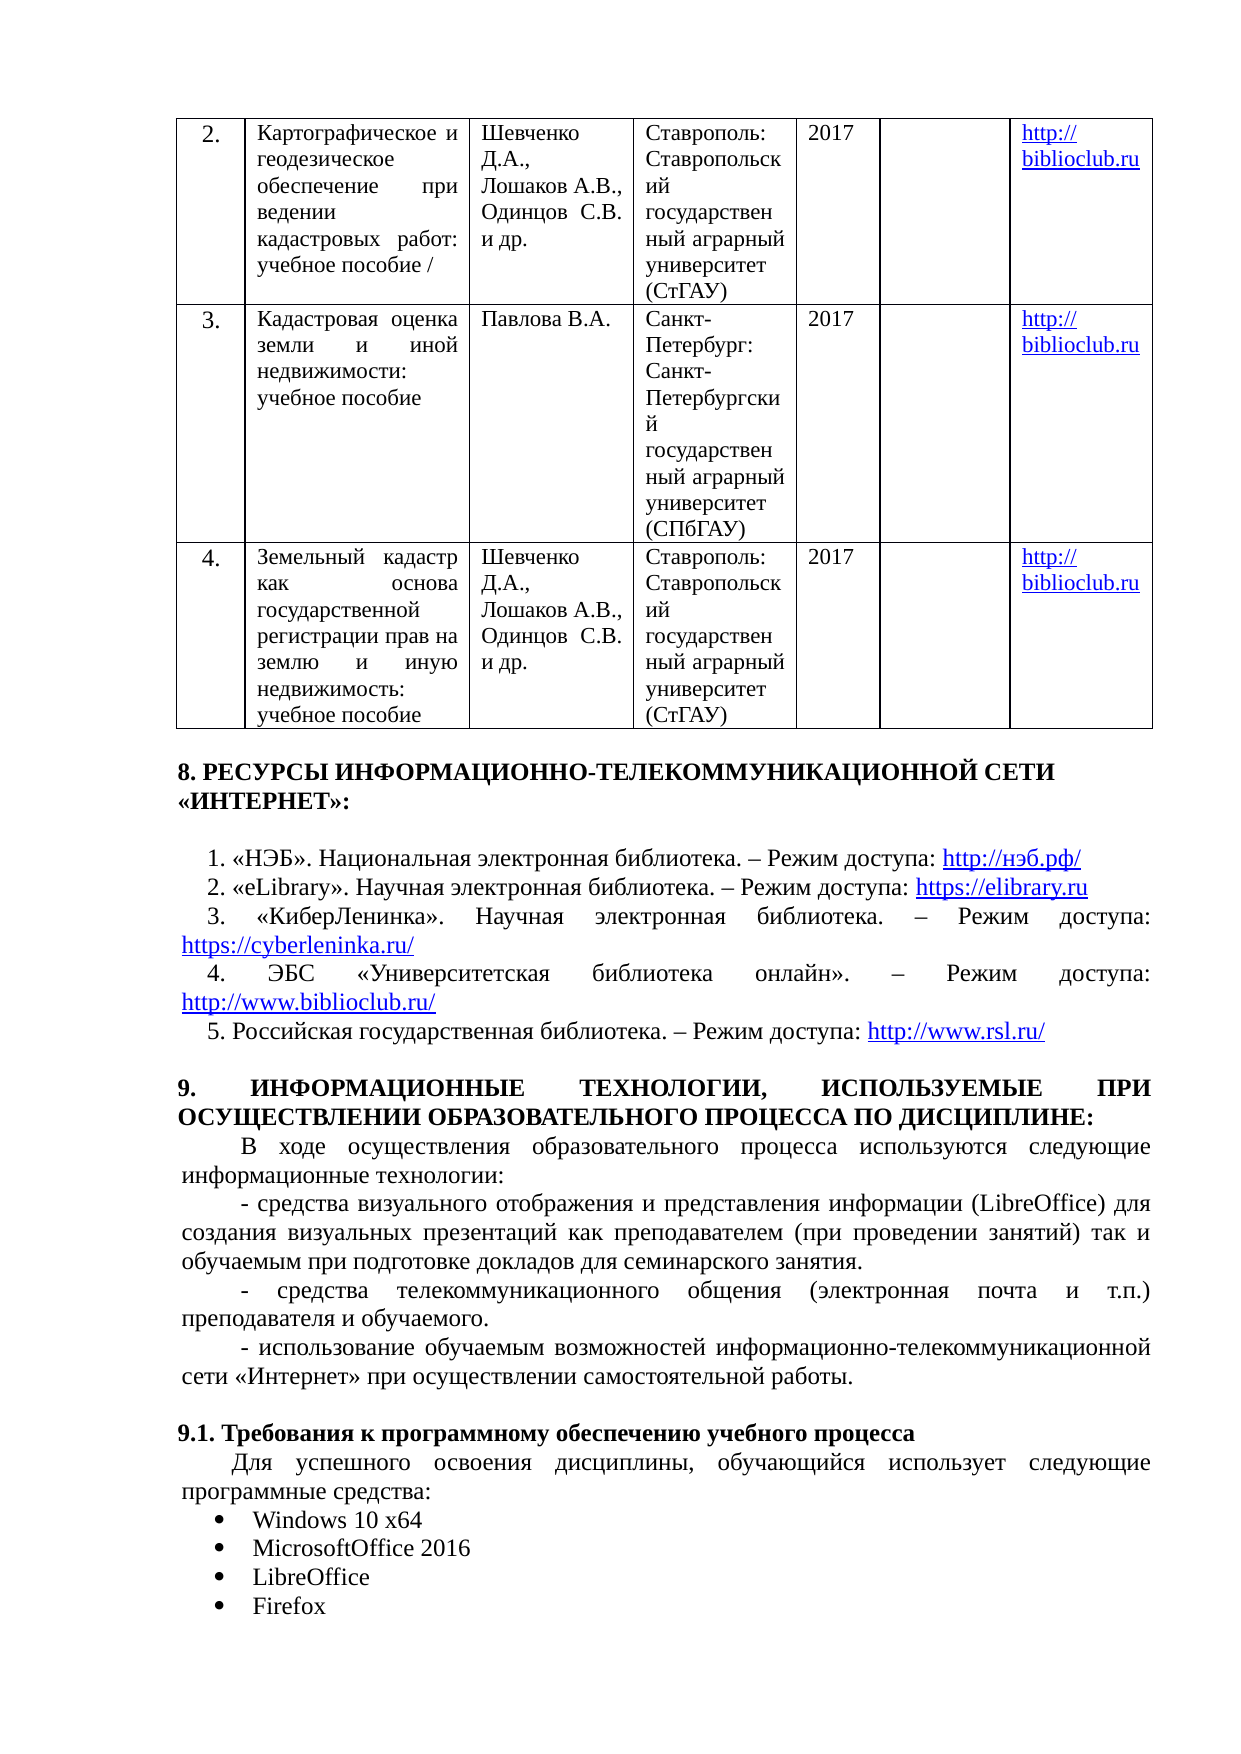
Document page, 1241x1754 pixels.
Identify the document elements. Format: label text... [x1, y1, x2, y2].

text 3. «КиберЛенинка». Научная электронная библиотека. – Режим доступа: https://cyberleninka.ru/ [181, 901, 1152, 958]
table_cell http://biblioclub.ru [1011, 305, 1152, 542]
table_cell [881, 305, 1009, 542]
text 5. Российская государственная библиотека. – Режим доступа: http://www.rsl.ru/ [181, 1016, 1152, 1045]
table_cell 4. [177, 543, 244, 727]
table_cell Шевченко Д.А., Лошаков А.В., Одинцов С.В. и др. [470, 119, 633, 304]
text 2. «eLibrary». Научная электронная библиотека. – Режим доступа: https://elibrary.ru [181, 872, 1152, 901]
text 4. ЭБС «Университетская библиотека онлайн». – Режим доступа: http://www.biblioclub.ru/ [181, 958, 1152, 1016]
text 9.1. Требования к программному обеспечению учебного процесса [177, 1418, 1152, 1447]
text Для успешного освоения дисциплины, обучающийся использует следующие программные средства: [181, 1447, 1152, 1505]
list Windows 10 x64 [215, 1505, 1152, 1533]
table_cell Земельный кадастр как основа государственной регистрации прав на землю и иную недвижимость: учебное пособие [246, 543, 469, 727]
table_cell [1011, 119, 1152, 304]
text В ходе осуществления образовательного процесса используются следующие информационные технологии: [181, 1131, 1152, 1188]
table_cell Шевченко Д.А., Лошаков А.В., Одинцов С.В. и др. [470, 543, 633, 727]
text 8. Ресурсы информационно-телекоммуникационной сети «Интернет»: [177, 757, 1152, 815]
table_cell 2. [177, 119, 244, 304]
table_cell Картографическое и геодезическое обеспечение при ведении кадастровых работ: учебное пособие / [246, 119, 469, 304]
table_cell [881, 543, 1009, 727]
table_cell 2017 [797, 543, 879, 727]
table_cell Ставрополь: Ставропольский государственный аграрный университет (СтГАУ) [634, 543, 796, 727]
table_cell http://biblioclub.ru [1011, 543, 1152, 727]
text 1. «НЭБ». Национальная электронная библиотека. – Режим доступа: http://нэб.рф/ [181, 843, 1152, 872]
list LibreOffice [215, 1562, 1152, 1591]
text - средства телекоммуникационного общения (электронная почта и т.п.) преподавателя и обучаемого. [181, 1275, 1152, 1332]
list MicrosoftOffice 2016 [215, 1533, 1152, 1562]
table_cell Санкт-Петербург: Санкт-Петербургский государственный аграрный университет (СПбГАУ) [634, 305, 796, 542]
table_cell Кадастровая оценка земли и иной недвижимости: учебное пособие [246, 305, 469, 542]
text - средства визуального отображения и представления информации (LibreOffice) для создания визуальных презентаций как преподавателем (при проведении занятий) так и обучаемым при подготовке докладов для семинарского занятия. [181, 1188, 1152, 1275]
table_cell Ставрополь: Ставропольский государственный аграрный университет (СтГАУ) [634, 119, 796, 304]
text - использование обучаемым возможностей информационно-телекоммуникационной сети «Интернет» при осуществлении самостоятельной работы. [181, 1332, 1152, 1390]
table_cell [881, 119, 1009, 304]
table_cell 2017 [797, 119, 879, 304]
table_cell 3. [177, 305, 244, 542]
table_cell Павлова В.А. [470, 305, 633, 542]
list Firefox [215, 1591, 1152, 1620]
table_cell 2017 [797, 305, 879, 542]
text 9. ИНФОРМАЦИОННЫЕ ТЕХНОЛОГИИ, ИСПОЛЬЗУЕМЫЕ ПРИ ОСУЩЕСТВЛЕНИИ ОБРАЗОВАТЕЛЬНОГО ПРОЦЕССА ПО ДИСЦИПЛИНЕ: [177, 1073, 1152, 1131]
